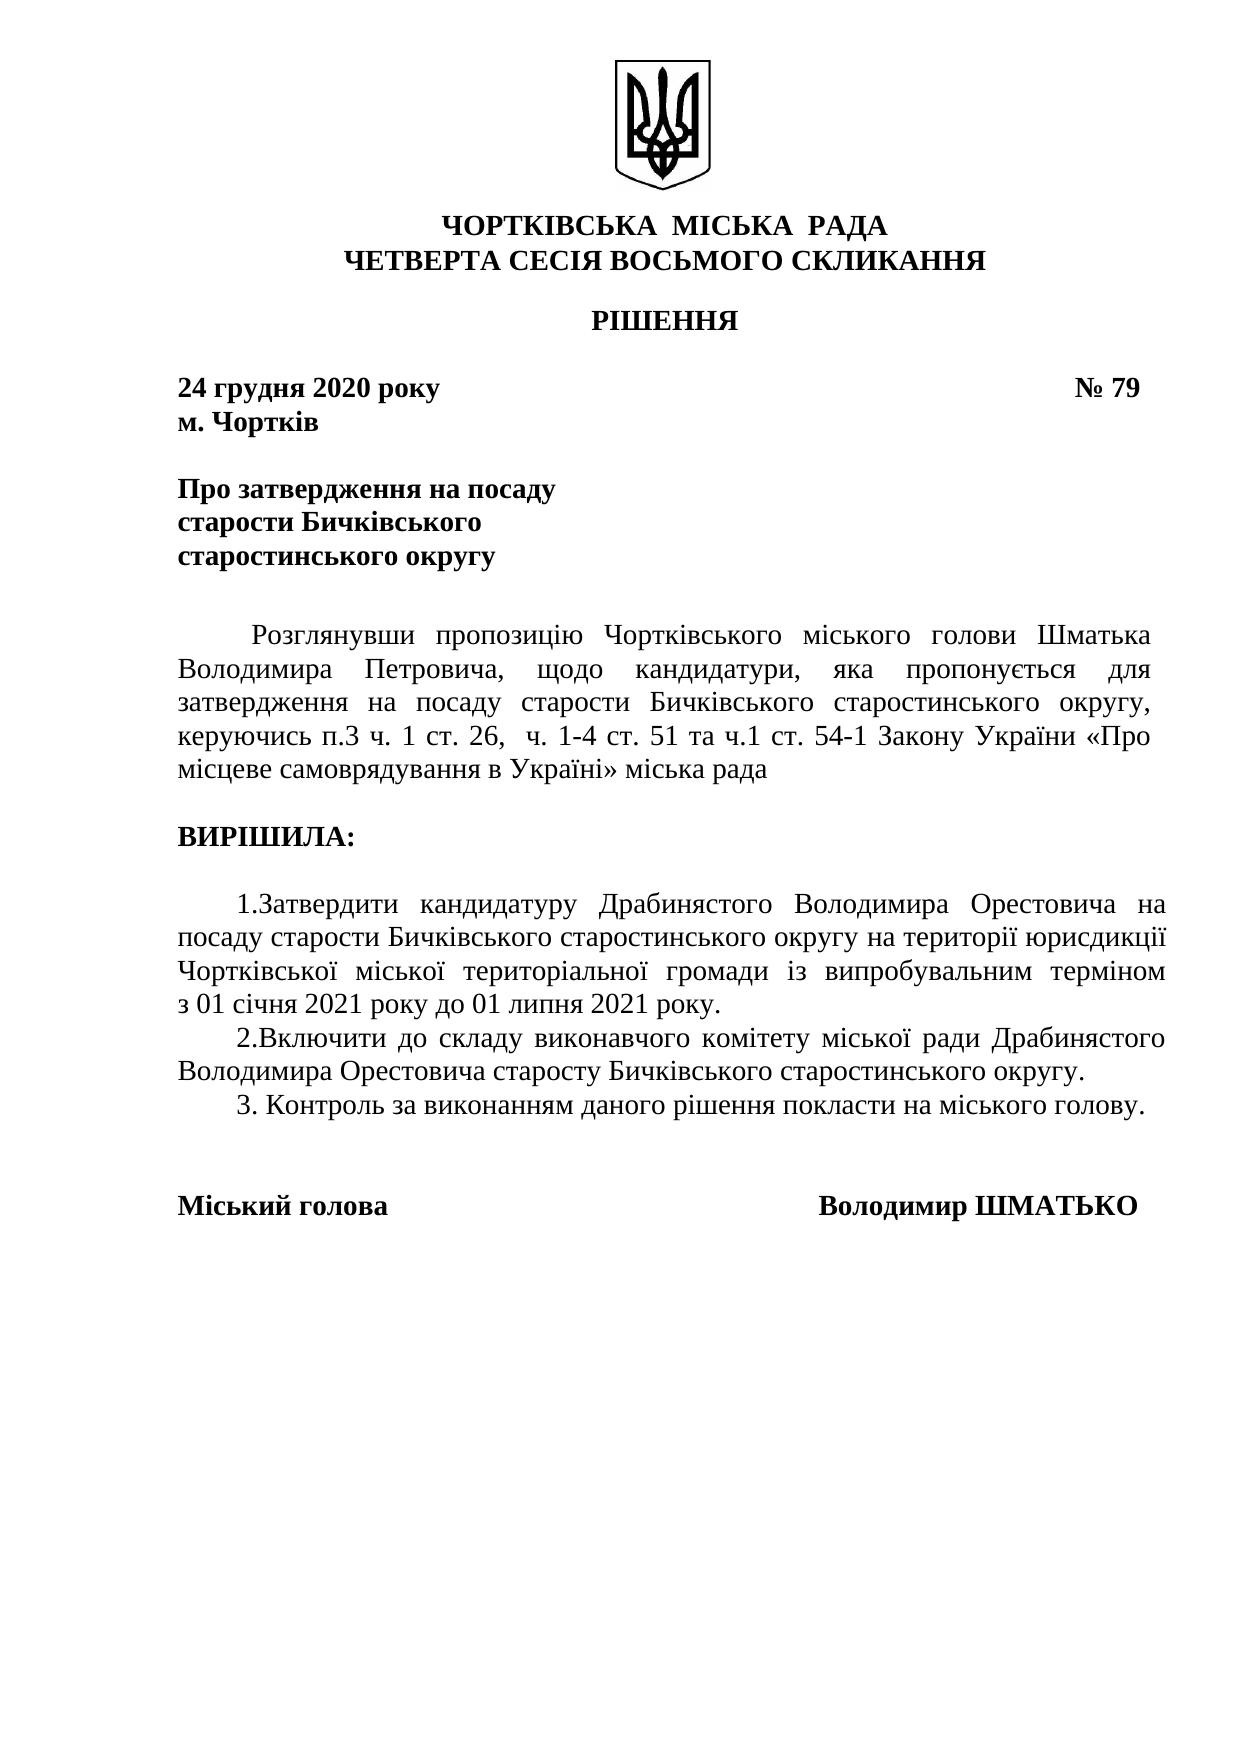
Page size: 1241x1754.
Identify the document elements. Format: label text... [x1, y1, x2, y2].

text м. Чортків [177, 404, 1152, 437]
text Міський голова Володимир ШМАТЬКО [177, 1188, 1167, 1221]
text старости Бичківського [177, 504, 1152, 538]
text старостинського округу [177, 538, 1152, 571]
text ЧОРТКІВСЬКА МІСЬКА РАДА [177, 208, 1152, 242]
text 24 грудня 2020 року № 79 [177, 370, 1152, 404]
text 2.Включити до складу виконавчого комітету міської ради Драбинястого Володимира Орестовича старосту Бичківського старостинського округу. [177, 1020, 1167, 1087]
text 1.Затвердити кандидатуру Драбинястого Володимира Орестовича на посаду старости Бичківського старостинського округу на території юрисдикції Чортківської міської територіальної громади із випробувальним терміном з 01 січня 2021 року до 01 липня 2021 року. [177, 886, 1167, 1020]
text 3. Контроль за виконанням даного рішення покласти на міського голову. [177, 1087, 1167, 1121]
text Розглянувши пропозицію Чортківського міського голови Шматька Володимира Петровича, щодо кандидатури, яка пропонується для затвердження на посаду старости Бичківського старостинського округу, керуючись п.3 ч. 1 ст. 26, ч. 1-4 ст. 51 та ч.1 ст. 54-1 Закону України «Про місцеве самоврядування в Україні» міська рада [177, 617, 1152, 785]
picture [614, 59, 714, 194]
text ЧЕТВЕРТА СЕСІЯ ВОСЬМОГО СКЛИКАННЯ [177, 243, 1152, 277]
text Про затвердження на посаду [177, 471, 1152, 504]
text РІШЕННЯ [177, 303, 1152, 337]
text ВИРІШИЛА: [177, 819, 1167, 852]
